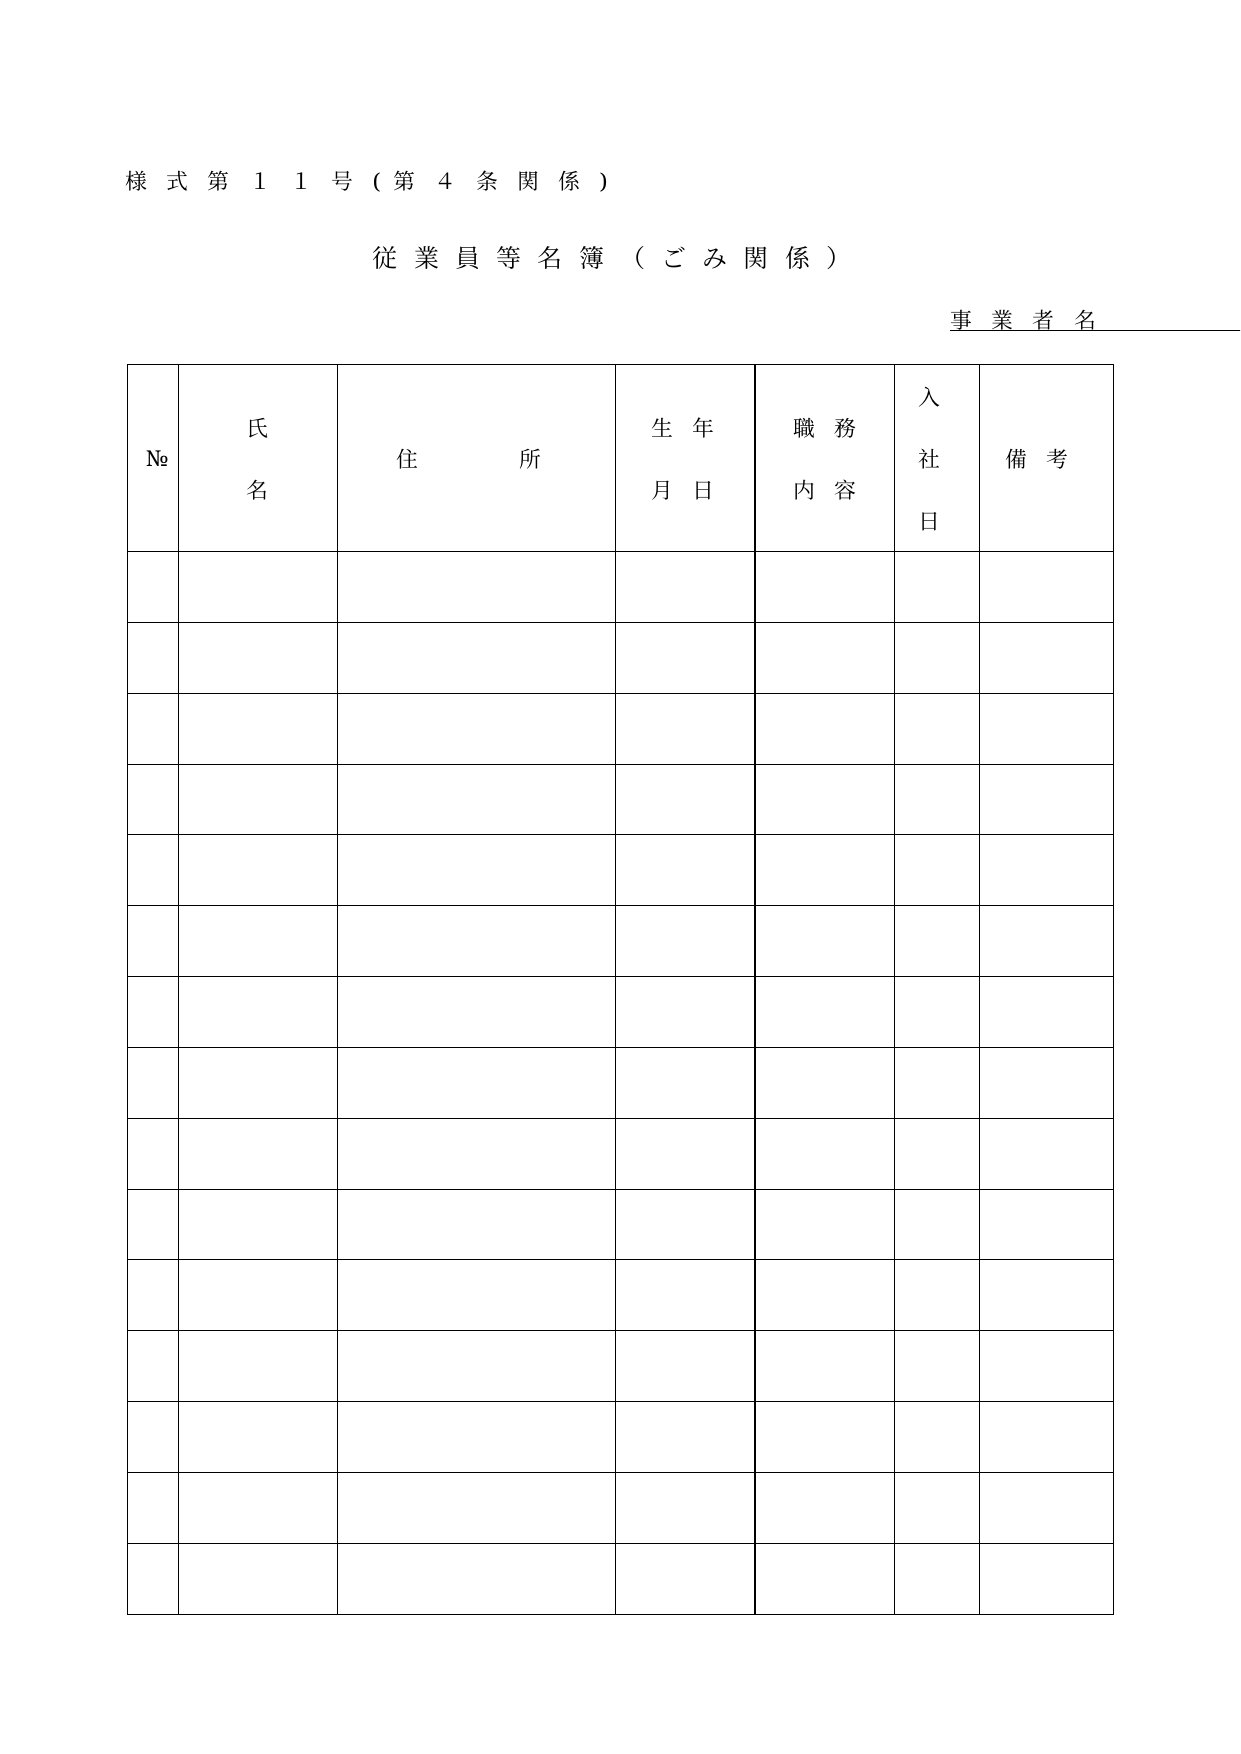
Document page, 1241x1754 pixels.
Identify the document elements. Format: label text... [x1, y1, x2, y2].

table_cell [980, 694, 1113, 763]
table_cell [980, 1544, 1113, 1613]
table_cell [338, 1331, 615, 1401]
table_cell [756, 835, 894, 905]
table_cell [128, 1544, 178, 1613]
table_cell [179, 835, 337, 905]
table_cell [980, 906, 1113, 976]
table_cell [895, 977, 979, 1047]
table_cell [616, 694, 754, 763]
table_cell [616, 1260, 754, 1330]
table_cell [980, 552, 1113, 622]
table_cell [338, 694, 615, 763]
table_cell [895, 1544, 979, 1613]
table_cell [756, 1190, 894, 1259]
table_header 入社 日 [895, 365, 979, 551]
table_cell [895, 765, 979, 834]
table_cell [338, 1119, 615, 1188]
table_cell [980, 977, 1113, 1047]
table_cell [895, 835, 979, 905]
table_cell [616, 1473, 754, 1543]
table_cell [338, 1048, 615, 1118]
table_cell [895, 1473, 979, 1543]
table_cell [756, 1260, 894, 1330]
table_cell [616, 1544, 754, 1613]
table_header 氏 名 [179, 365, 337, 551]
table_cell [616, 765, 754, 834]
table_cell [128, 1190, 178, 1259]
table_cell [980, 1331, 1113, 1401]
text 事業者名 [125, 288, 1115, 349]
table_cell [179, 1190, 337, 1259]
table_header 職務内容 [756, 365, 894, 551]
table_cell [756, 1048, 894, 1118]
table_cell [179, 1473, 337, 1543]
table_cell [179, 1119, 337, 1188]
table_cell [895, 623, 979, 693]
table_cell [128, 1331, 178, 1401]
table_cell [980, 835, 1113, 905]
table_cell [128, 1119, 178, 1188]
table_header № [128, 365, 178, 551]
table_cell [128, 623, 178, 693]
table_cell [980, 1260, 1113, 1330]
table_header 備考 [980, 365, 1113, 551]
table_cell [338, 1473, 615, 1543]
table_cell [895, 1402, 979, 1472]
table_cell [616, 552, 754, 622]
table_cell [616, 977, 754, 1047]
table_cell [616, 1119, 754, 1188]
table_cell [756, 765, 894, 834]
table_cell [616, 1331, 754, 1401]
table_cell [895, 1048, 979, 1118]
table_cell [980, 1473, 1113, 1543]
text 従業員等名簿（ごみ関係） [125, 226, 1115, 288]
table_cell [616, 1402, 754, 1472]
table_cell [338, 1402, 615, 1472]
table_cell [338, 1544, 615, 1613]
table_cell [756, 1473, 894, 1543]
table_cell [756, 977, 894, 1047]
table_cell [128, 1473, 178, 1543]
table_cell [128, 1260, 178, 1330]
table_cell [895, 1119, 979, 1188]
table_cell [756, 906, 894, 976]
table_cell [128, 1048, 178, 1118]
table_cell [338, 977, 615, 1047]
table_cell [179, 977, 337, 1047]
table_cell [338, 552, 615, 622]
table_cell [179, 1331, 337, 1401]
table_cell [895, 1260, 979, 1330]
table_cell [980, 765, 1113, 834]
table_cell [128, 835, 178, 905]
text 様式第１１号(第４条関係) [125, 149, 1115, 211]
table_cell [616, 1190, 754, 1259]
table_cell [128, 765, 178, 834]
table_cell [980, 1190, 1113, 1259]
table_cell [616, 906, 754, 976]
table_cell [895, 1190, 979, 1259]
table_cell [616, 835, 754, 905]
table_cell [895, 694, 979, 763]
table_cell [756, 1544, 894, 1613]
table_header 生年月日 [616, 365, 754, 551]
table_cell [179, 552, 337, 622]
table_cell [895, 906, 979, 976]
table_header 住 所 [338, 365, 615, 551]
table_cell [338, 623, 615, 693]
table_cell [128, 552, 178, 622]
table_cell [980, 623, 1113, 693]
table_cell [338, 1260, 615, 1330]
table_cell [616, 623, 754, 693]
table_cell [179, 694, 337, 763]
table_cell [128, 694, 178, 763]
table_cell [179, 906, 337, 976]
table_cell [128, 1402, 178, 1472]
table_cell [895, 552, 979, 622]
table_cell [179, 1048, 337, 1118]
table_cell [179, 623, 337, 693]
table_cell [756, 1331, 894, 1401]
table_cell [980, 1119, 1113, 1188]
table_cell [616, 1048, 754, 1118]
table_cell [338, 906, 615, 976]
table_cell [338, 765, 615, 834]
table_cell [980, 1048, 1113, 1118]
table_cell [756, 623, 894, 693]
table_cell [756, 1119, 894, 1188]
table_cell [338, 1190, 615, 1259]
table_cell [128, 977, 178, 1047]
table_cell [179, 1544, 337, 1613]
table_cell [179, 765, 337, 834]
table_cell [756, 694, 894, 763]
table_cell [179, 1402, 337, 1472]
table_cell [756, 552, 894, 622]
table_cell [756, 1402, 894, 1472]
table_cell [980, 1402, 1113, 1472]
table_cell [895, 1331, 979, 1401]
table_cell [128, 906, 178, 976]
table_cell [179, 1260, 337, 1330]
table_cell [338, 835, 615, 905]
